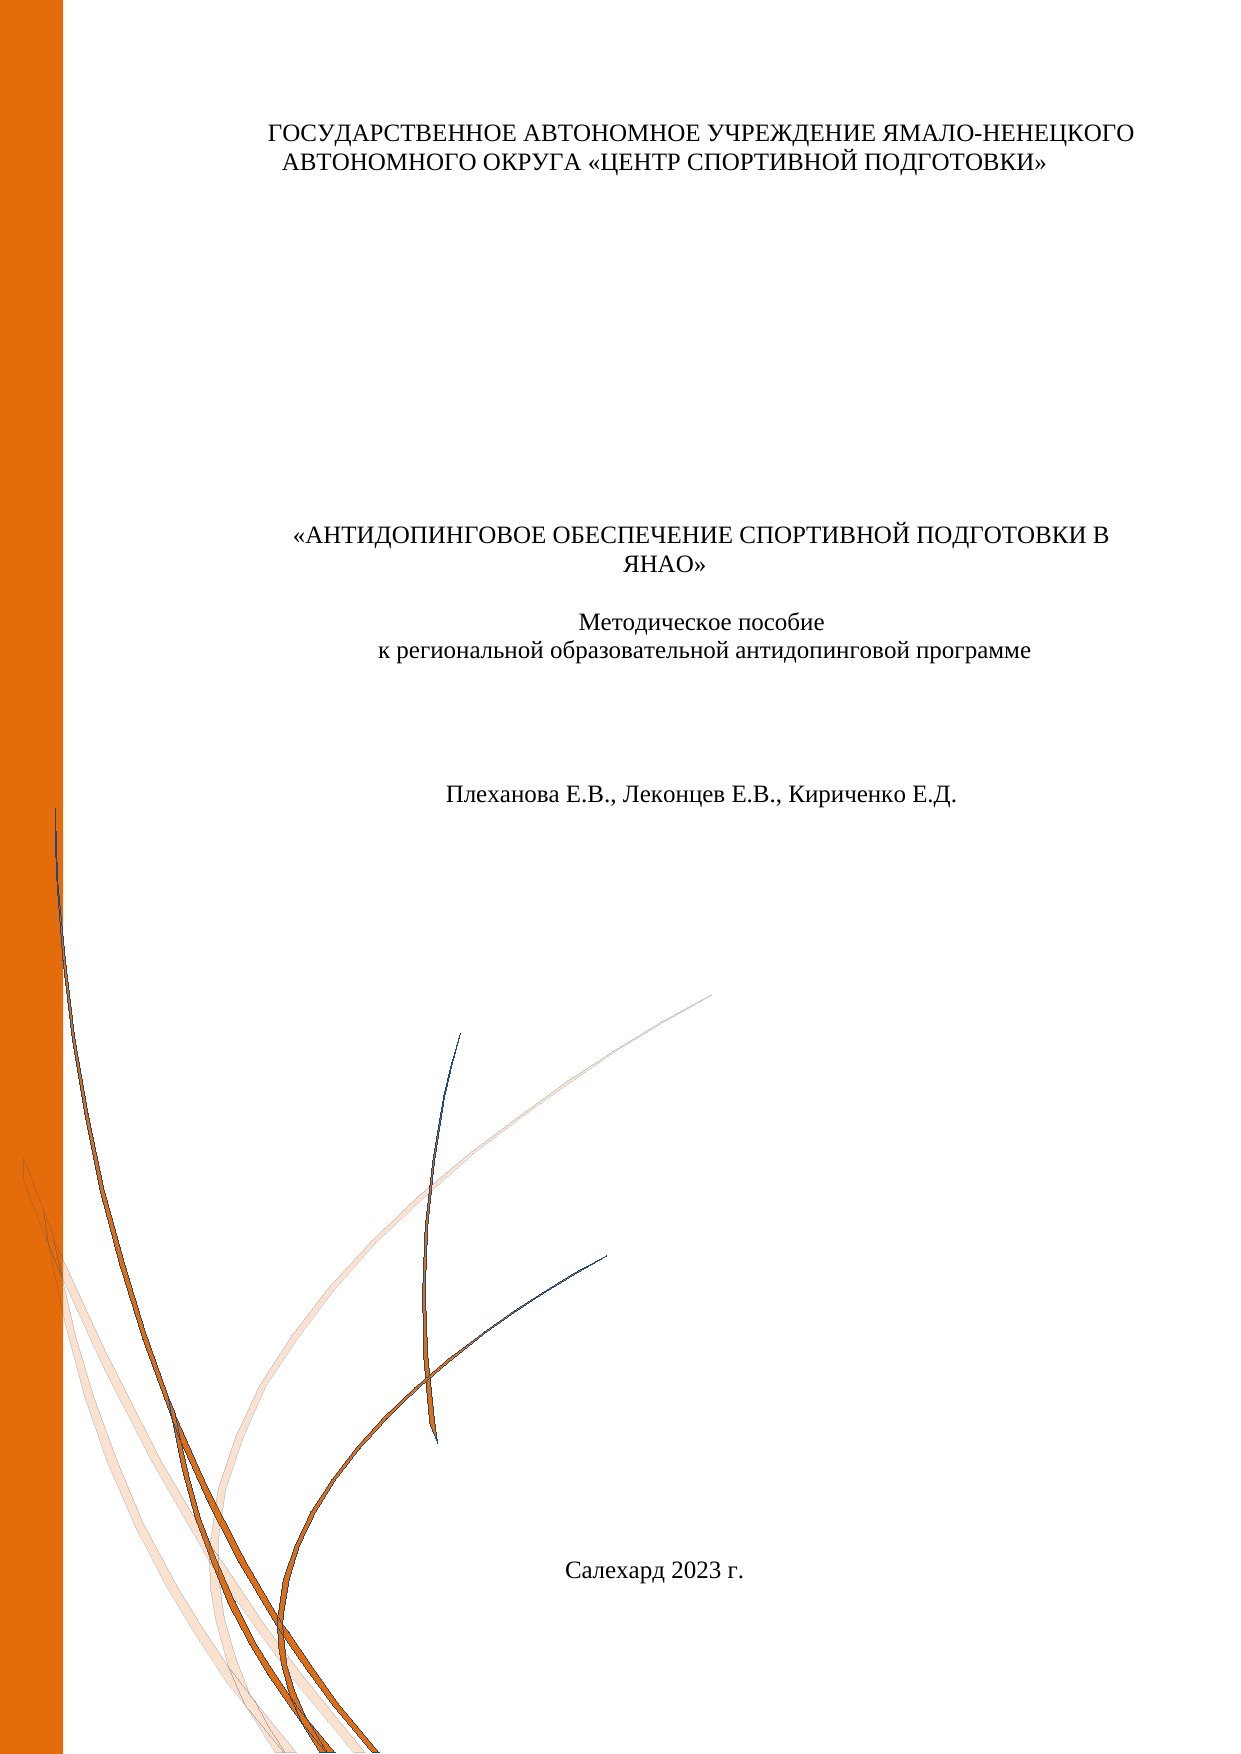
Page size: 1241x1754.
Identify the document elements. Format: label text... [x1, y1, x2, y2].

text Плеханова Е.В., Леконцев Е.В., Кириченко Е.Д. [177, 779, 1152, 808]
text «АНТИДОПИНГОВОЕ ОБЕСПЕЧЕНИЕ СПОРТИВНОЙ ПОДГОТОВКИ В ЯНАО» [177, 521, 1152, 578]
text ГОСУДАРСТВЕННОЕ АВТОНОМНОЕ УЧРЕЖДЕНИЕ ЯМАЛО-НЕНЕЦКОГО АВТОНОМНОГО ОКРУГА «ЦЕНТР СПОРТИВНОЙ ПОДГОТОВКИ» [177, 118, 1152, 176]
text Методическое пособие [177, 607, 1152, 636]
text к региональной образовательной антидопинговой программе [177, 636, 1152, 664]
text Салехард 2023 г. [177, 1556, 1152, 1584]
